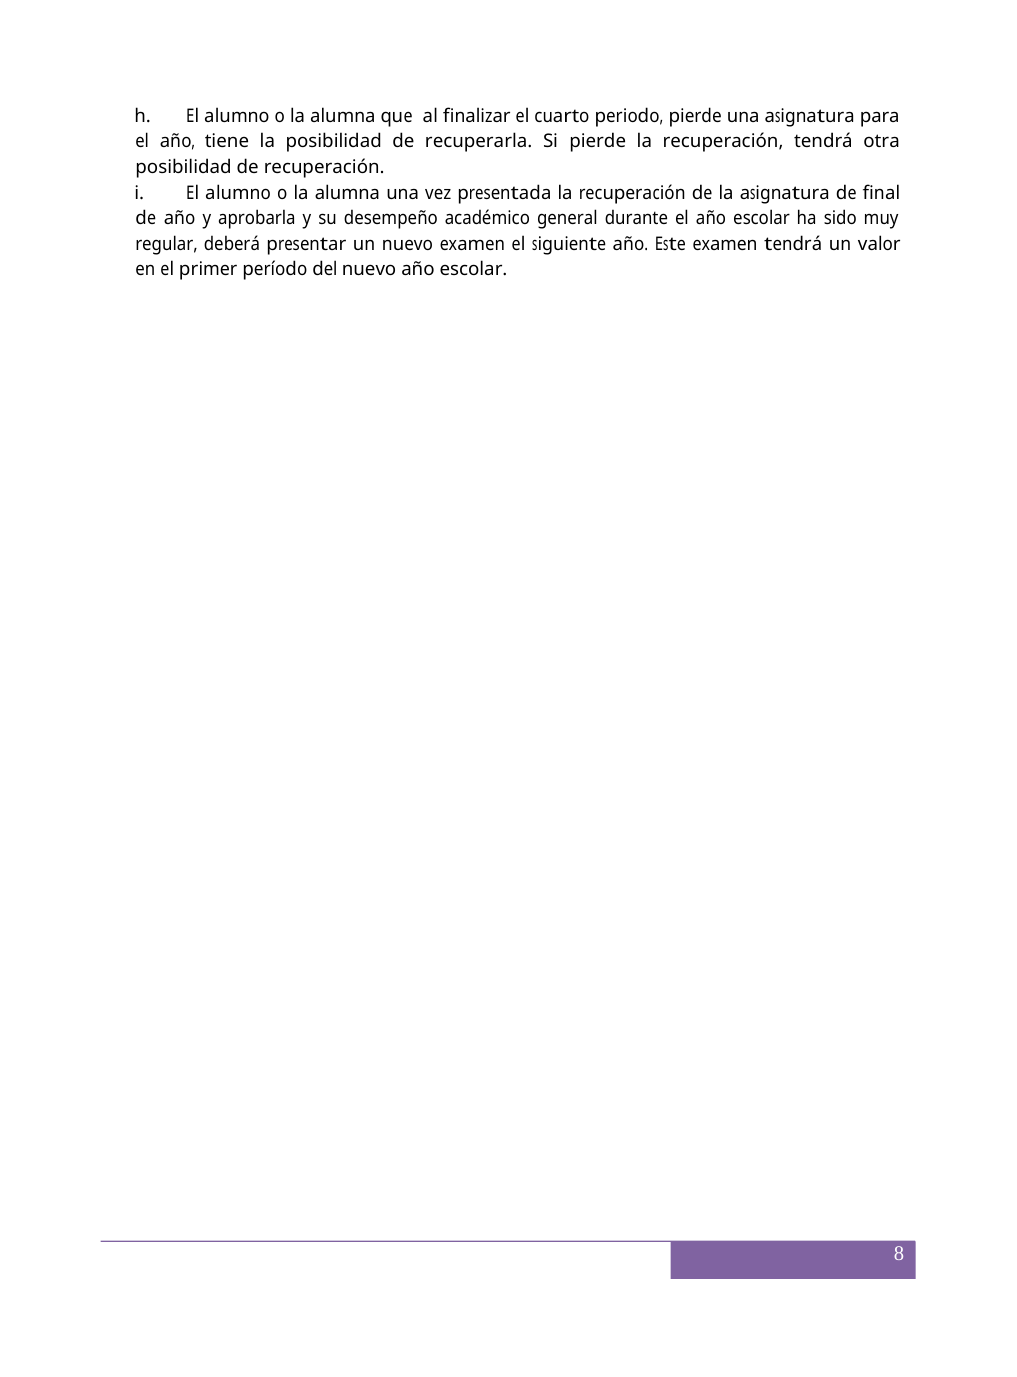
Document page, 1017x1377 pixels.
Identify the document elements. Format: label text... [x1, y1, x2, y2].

list El alumno o la alumna una vez presentada la recuperación de la asignatura de final de año y aprobarla y su desempeño académico general durante el año escolar ha sido muy regular, deberá presentar un nuevo examen el siguiente año. Este examen tendrá un valor en el primer período del nuevo año escolar. [134, 179, 900, 281]
list El alumno o la alumna que al finalizar el cuarto periodo, pierde una asignatura para el año, tiene la posibilidad de recuperarla. Si pierde la recuperación, tendrá otra posibilidad de recuperación. [134, 102, 900, 179]
